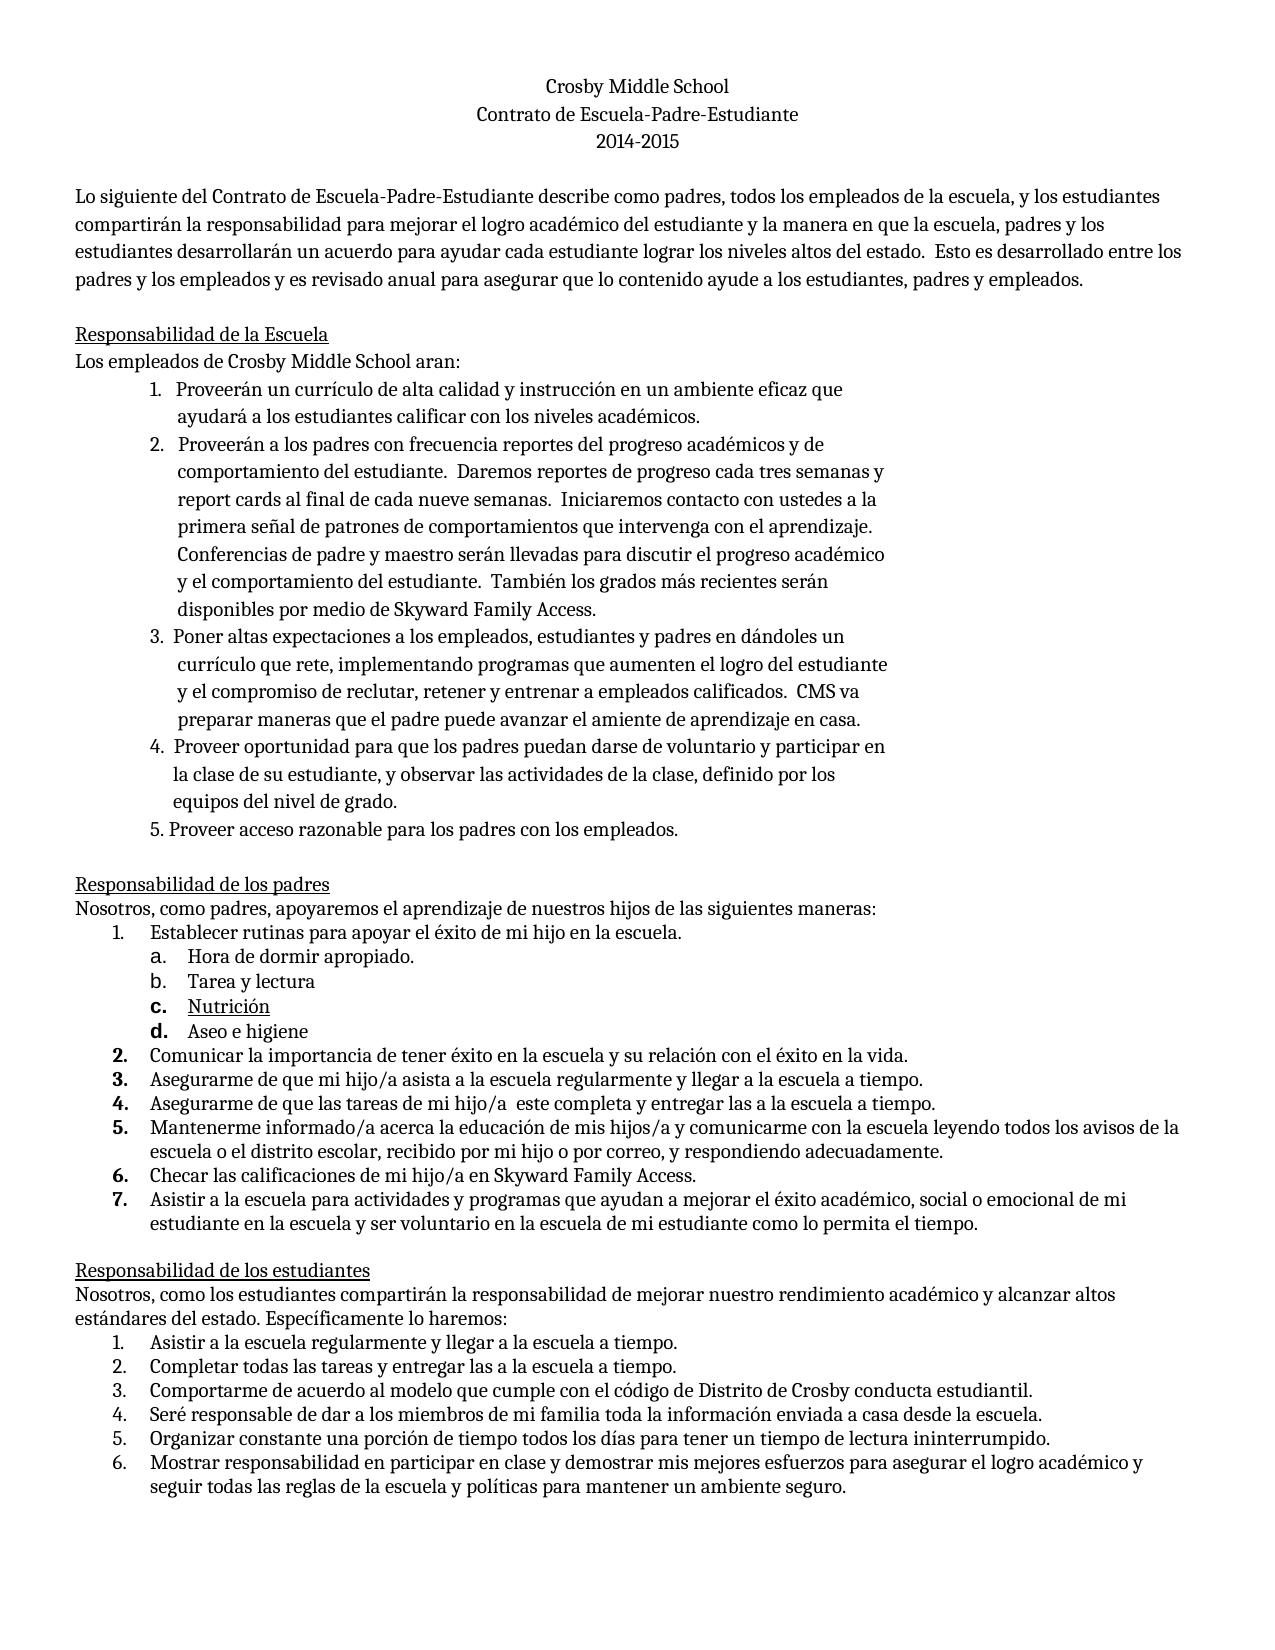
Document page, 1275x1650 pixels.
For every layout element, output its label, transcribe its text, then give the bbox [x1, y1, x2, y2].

text preparar maneras que el padre puede avanzar el amiente de aprendizaje en casa. [75, 707, 1200, 731]
text comportamiento del estudiante. Daremos reportes de progreso cada tres semanas y [75, 460, 1200, 484]
list Tarea y lectura [150, 969, 1200, 994]
list Comportarme de acuerdo al modelo que cumple con el código de Distrito de Crosby conducta estudiantil. [112, 1379, 1200, 1403]
text Lo siguiente del Contrato de Escuela-Padre-Estudiante describe como padres, todos los empleados de la escuela, y los estudiantes compartirán la responsabilidad para mejorar el logro académico del estudiante y la manera en que la escuela, padres y los estudiantes desarrollarán un acuerdo para ayudar cada estudiante lograr los niveles altos del estado. Esto es desarrollado entre los padres y los empleados y es revisado anual para asegurar que lo contenido ayude a los estudiantes, padres y empleados. [75, 185, 1200, 291]
text disponibles por medio de Skyward Family Access. [75, 597, 1200, 621]
text Nosotros, como los estudiantes compartirán la responsabilidad de mejorar nuestro rendimiento académico y alcanzar altos estándares del estado. Específicamente lo haremos: [75, 1283, 1200, 1331]
list Asegurarme de que mi hijo/a asista a la escuela regularmente y llegar a la escuela a tiempo. [112, 1067, 1200, 1091]
list Comunicar la importancia de tener éxito en la escuela y su relación con el éxito en la vida. [112, 1043, 1200, 1067]
text Nosotros, como padres, apoyaremos el aprendizaje de nuestros hijos de las siguientes maneras: [75, 896, 1200, 920]
text Responsabilidad de los padres [75, 872, 1200, 896]
list Asistir a la escuela regularmente y llegar a la escuela a tiempo. [112, 1331, 1200, 1355]
text report cards al final de cada nueve semanas. Iniciaremos contacto con ustedes a la [75, 487, 1200, 511]
text equipos del nivel de grado. [75, 790, 1200, 814]
text Responsabilidad de los estudiantes [75, 1259, 1200, 1283]
list Asegurarme de que las tareas de mi hijo/a este completa y entregar las a la escuela a tiempo. [112, 1091, 1200, 1115]
text Crosby Middle School [75, 75, 1200, 99]
list Aseo e higiene [150, 1019, 1200, 1043]
text 5. Proveer acceso razonable para los padres con los empleados. [75, 817, 1200, 841]
list Checar las calificaciones de mi hijo/a en Skyward Family Access. [112, 1163, 1200, 1187]
list Mantenerme informado/a acerca la educación de mis hijos/a y comunicarme con la escuela leyendo todos los avisos de la escuela o el distrito escolar, recibido por mi hijo o por correo, y respondiendo adecuadamente. [112, 1115, 1200, 1163]
text Conferencias de padre y maestro serán llevadas para discutir el progreso académico [75, 542, 1200, 566]
list Asistir a la escuela para actividades y programas que ayudan a mejorar el éxito académico, social o emocional de mi estudiante en la escuela y ser voluntario en la escuela de mi estudiante como lo permita el tiempo. [112, 1187, 1200, 1235]
text 3. Poner altas expectaciones a los empleados, estudiantes y padres en dándoles un [75, 625, 1200, 649]
text Los empleados de Crosby Middle School aran: [75, 350, 1200, 374]
list Completar todas las tareas y entregar las a la escuela a tiempo. [112, 1355, 1200, 1379]
text currículo que rete, implementando programas que aumenten el logro del estudiante [75, 652, 1200, 676]
list Nutrición [150, 994, 1200, 1019]
text 4. Proveer oportunidad para que los padres puedan darse de voluntario y participar en [75, 735, 1200, 759]
text la clase de su estudiante, y observar las actividades de la clase, definido por los [75, 762, 1200, 786]
list Organizar constante una porción de tiempo todos los días para tener un tiempo de lectura ininterrumpido. [112, 1427, 1200, 1451]
text 1. Proveerán un currículo de alta calidad y instrucción en un ambiente eficaz que [75, 377, 1200, 401]
text 2. Proveerán a los padres con frecuencia reportes del progreso académicos y de [75, 432, 1200, 456]
text Responsabilidad de la Escuela [75, 322, 1200, 346]
text Contrato de Escuela-Padre-Estudiante [75, 102, 1200, 126]
text 2014-2015 [75, 130, 1200, 154]
text y el comportamiento del estudiante. También los grados más recientes serán [75, 570, 1200, 594]
text ayudará a los estudiantes calificar con los niveles académicos. [75, 405, 1200, 429]
list Seré responsable de dar a los miembros de mi familia toda la información enviada a casa desde la escuela. [112, 1403, 1200, 1427]
list Establecer rutinas para apoyar el éxito de mi hijo en la escuela. [112, 920, 1200, 944]
list Mostrar responsabilidad en participar en clase y demostrar mis mejores esfuerzos para asegurar el logro académico y seguir todas las reglas de la escuela y políticas para mantener un ambiente seguro. [112, 1451, 1200, 1499]
text y el compromiso de reclutar, retener y entrenar a empleados calificados. CMS va [75, 680, 1200, 704]
list Hora de dormir apropiado. [150, 944, 1200, 969]
text primera señal de patrones de comportamientos que intervenga con el aprendizaje. [75, 515, 1200, 539]
